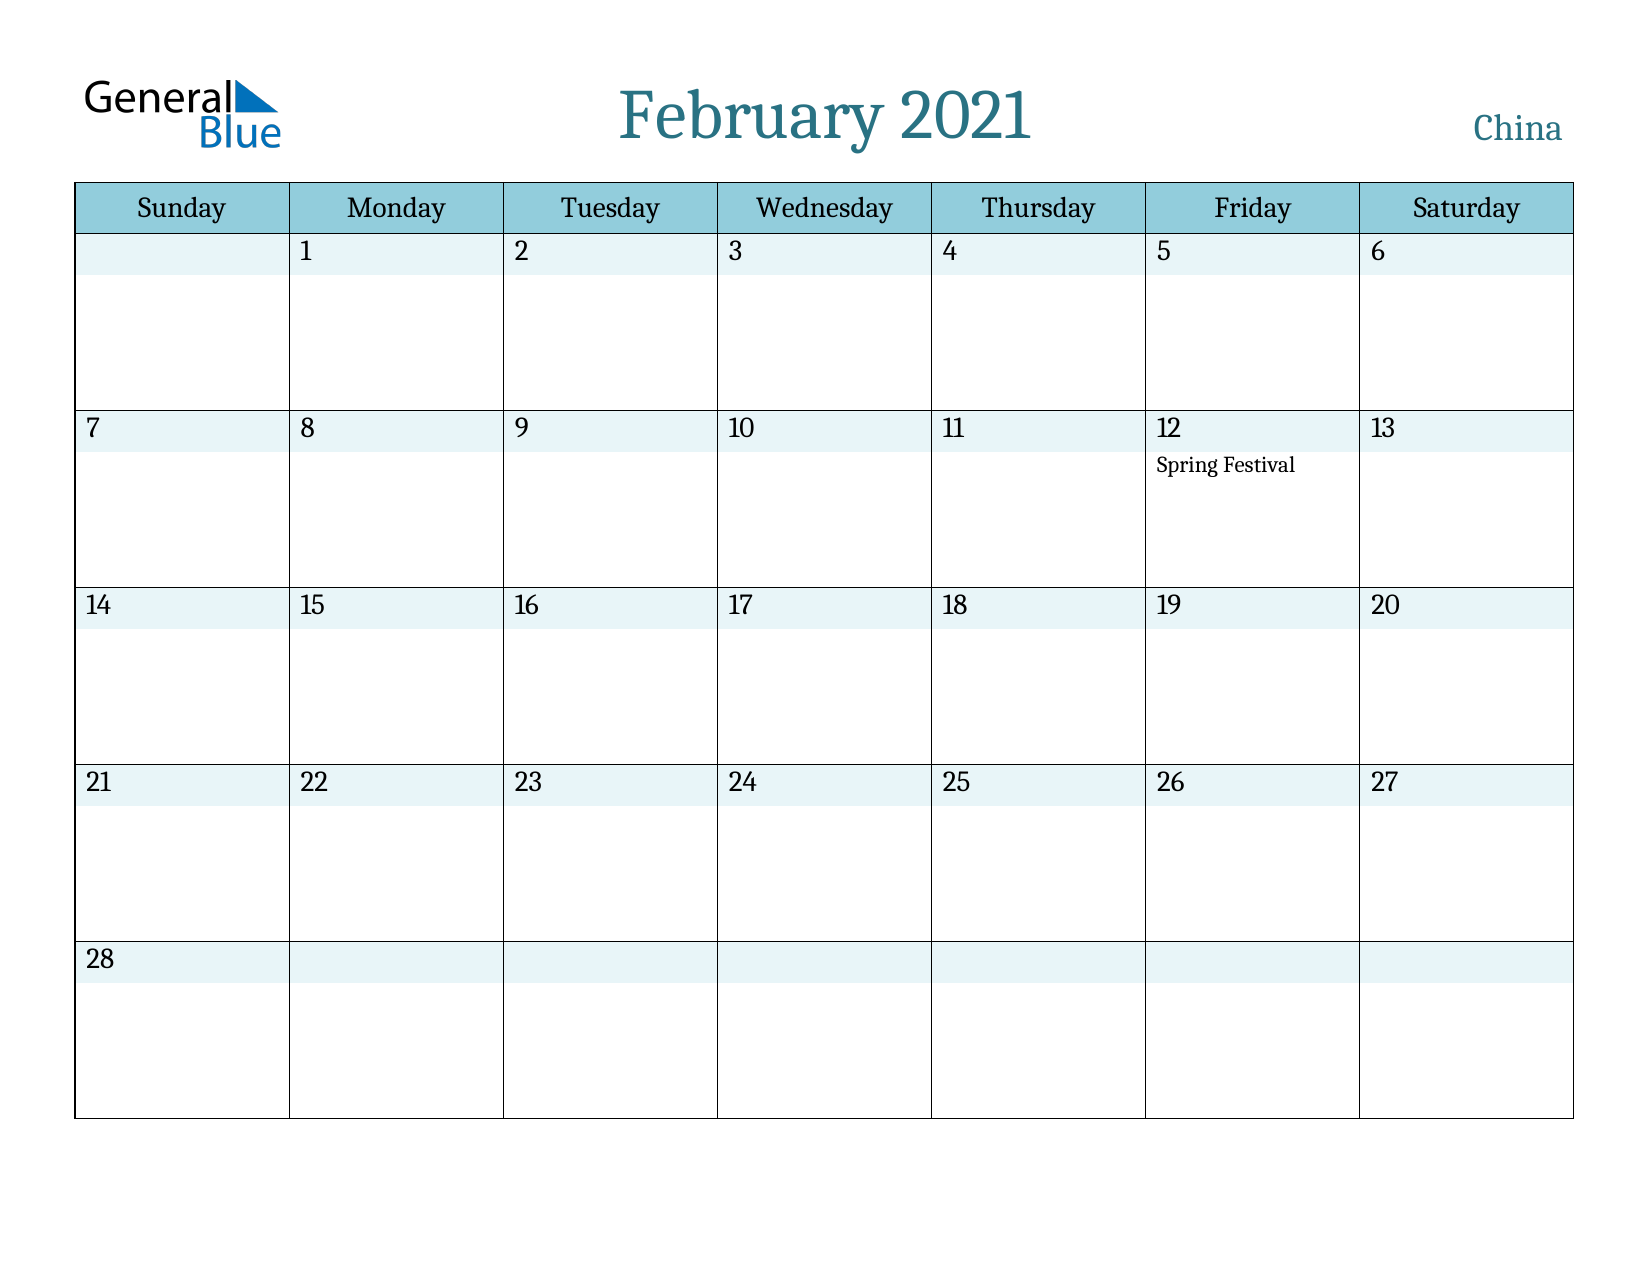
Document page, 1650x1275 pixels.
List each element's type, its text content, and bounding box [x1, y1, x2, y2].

table_cell 26 [1146, 765, 1359, 806]
table_cell 13 [1360, 411, 1573, 452]
table_cell [718, 275, 931, 410]
table_cell 18 [932, 588, 1145, 629]
table_cell 16 [504, 588, 717, 629]
table_cell [932, 275, 1145, 410]
table_cell [504, 806, 717, 941]
table_cell [290, 806, 503, 941]
table_cell [1146, 629, 1359, 764]
table_cell [1146, 275, 1359, 410]
table_cell [932, 983, 1145, 1118]
table_cell [76, 234, 289, 275]
table_cell 23 [504, 765, 717, 806]
table_header [75, 75, 503, 182]
table_cell [504, 983, 717, 1118]
table_cell 6 [1360, 234, 1573, 275]
table_cell 3 [718, 234, 931, 275]
table_cell [76, 452, 289, 587]
table_cell 15 [290, 588, 503, 629]
table_cell 14 [76, 588, 289, 629]
table_cell [932, 806, 1145, 941]
table_cell [504, 275, 717, 410]
table_cell Wednesday [718, 183, 931, 233]
table_cell 24 [718, 765, 931, 806]
table_cell [76, 275, 289, 410]
table_cell [932, 452, 1145, 587]
table_cell [504, 629, 717, 764]
table_cell 21 [76, 765, 289, 806]
table_cell 1 [290, 234, 503, 275]
picture [85, 80, 281, 148]
table_cell 2 [504, 234, 717, 275]
table_cell [1360, 629, 1573, 764]
table_cell Monday [290, 183, 503, 233]
table_cell [1146, 983, 1359, 1118]
table_cell [932, 942, 1145, 983]
table_cell 11 [932, 411, 1145, 452]
table_cell [1360, 452, 1573, 587]
table_cell [1360, 983, 1573, 1118]
table_cell 25 [932, 765, 1145, 806]
table_cell 5 [1146, 234, 1359, 275]
table_cell 19 [1146, 588, 1359, 629]
table_cell 17 [718, 588, 931, 629]
table_header China [1146, 75, 1574, 182]
table_cell Sunday [76, 183, 289, 233]
table_cell [718, 629, 931, 764]
table_cell 9 [504, 411, 717, 452]
table_cell [932, 629, 1145, 764]
table_cell [1146, 806, 1359, 941]
table_cell Friday [1146, 183, 1359, 233]
table_cell [1360, 942, 1573, 983]
table_cell [718, 942, 931, 983]
table_cell [290, 942, 503, 983]
table_cell 20 [1360, 588, 1573, 629]
table_cell [290, 983, 503, 1118]
table_cell [290, 629, 503, 764]
table_cell [76, 806, 289, 941]
table_cell [718, 452, 931, 587]
table_cell Saturday [1360, 183, 1573, 233]
table_cell Spring Festival [1146, 452, 1359, 587]
table_cell [290, 275, 503, 410]
table_cell [76, 983, 289, 1118]
table_cell [1360, 275, 1573, 410]
table_cell 22 [290, 765, 503, 806]
table_cell [76, 629, 289, 764]
table_cell 7 [76, 411, 289, 452]
table_cell 28 [76, 942, 289, 983]
table_cell 8 [290, 411, 503, 452]
table_header February 2021 [503, 75, 1146, 182]
table_cell [290, 452, 503, 587]
table_cell 10 [718, 411, 931, 452]
table_cell 12 [1146, 411, 1359, 452]
table_cell 4 [932, 234, 1145, 275]
table_cell 27 [1360, 765, 1573, 806]
table_cell Tuesday [504, 183, 717, 233]
table_cell [504, 942, 717, 983]
table_cell [1360, 806, 1573, 941]
table_cell [1146, 942, 1359, 983]
table_cell Thursday [932, 183, 1145, 233]
table_cell [504, 452, 717, 587]
table_cell [718, 806, 931, 941]
table_cell [718, 983, 931, 1118]
